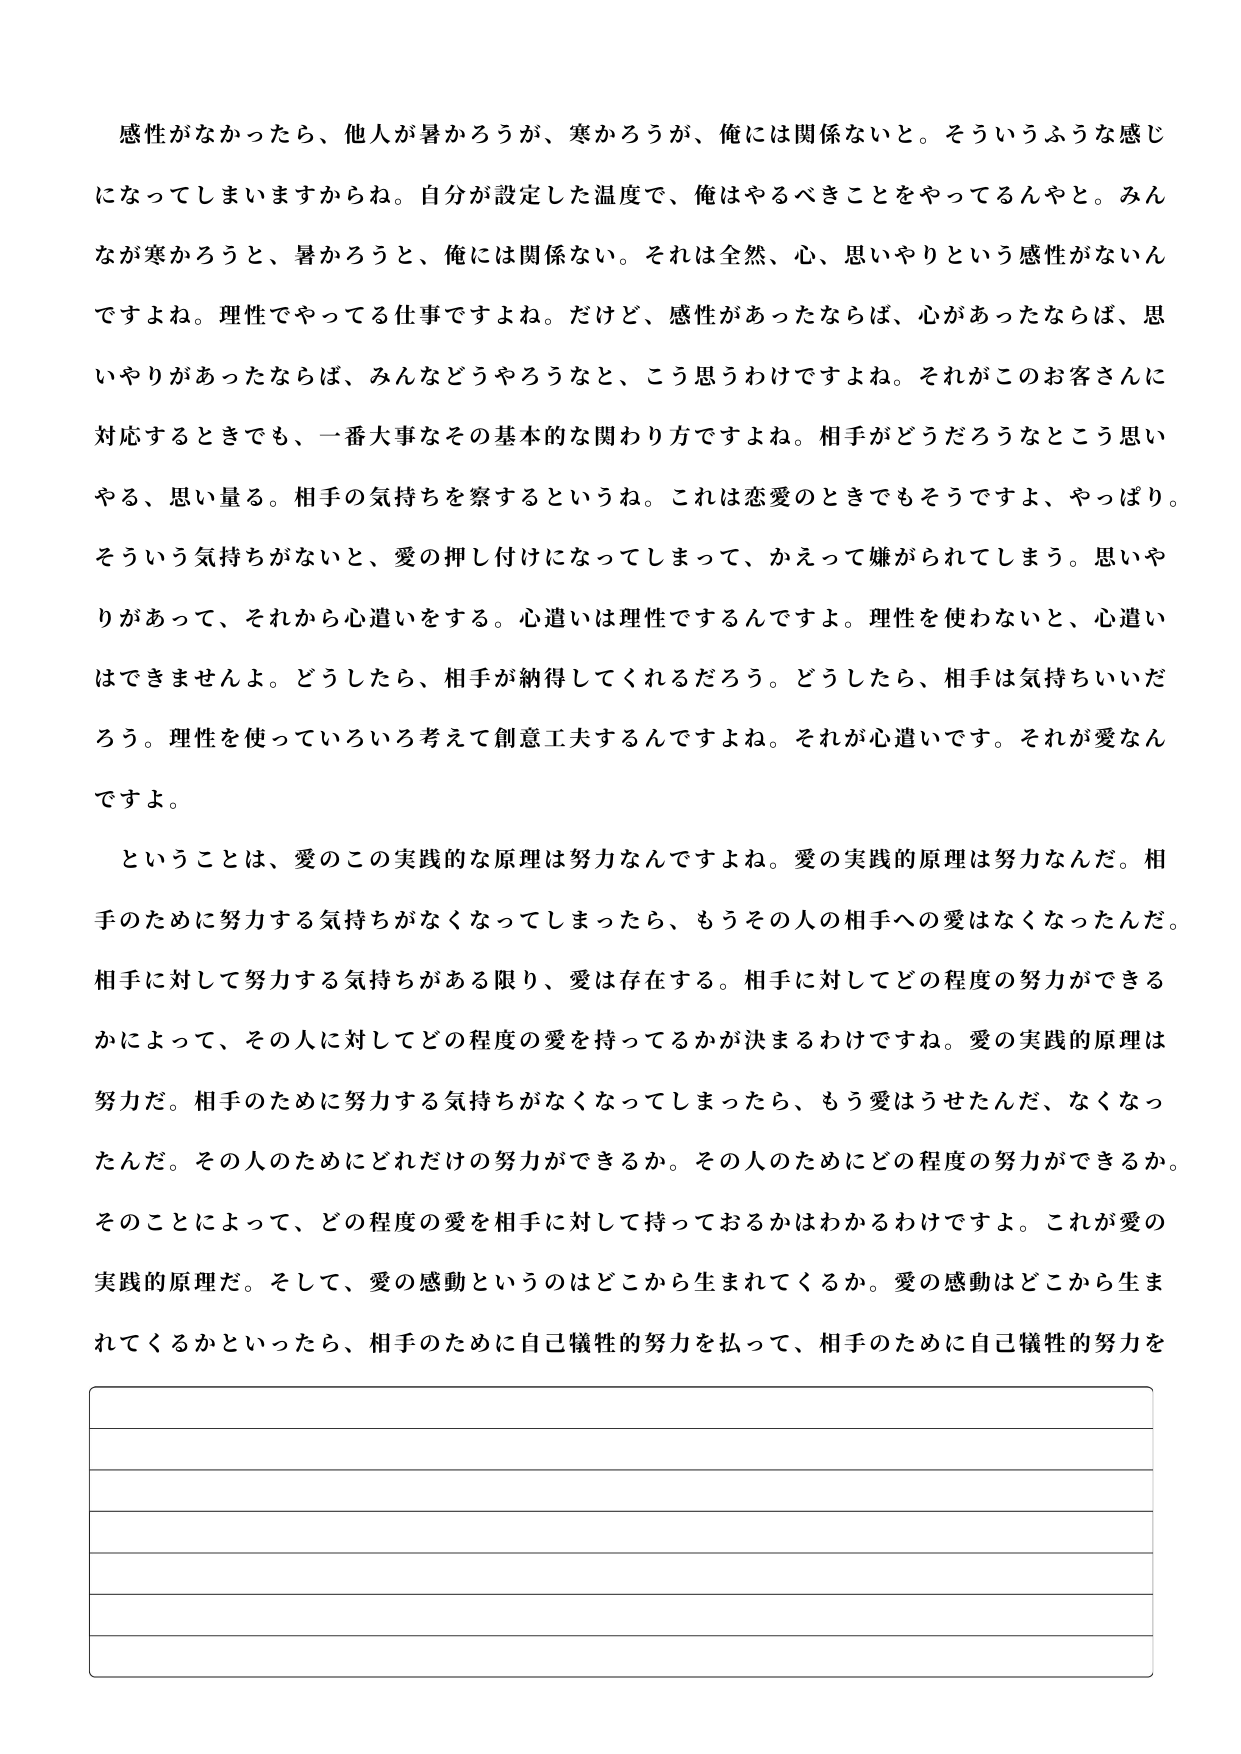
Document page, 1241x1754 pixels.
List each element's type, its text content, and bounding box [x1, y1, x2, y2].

picture [88, 1386, 1154, 1678]
text 感性がなかったら、他人が暑かろうが、寒かろうが、俺には関係ないと。そういうふうな感じになってしまいますからね。自分が設定した温度で、俺はやるべきことをやってるんやと。みんなが寒かろうと、暑かろうと、俺には関係ない。それは全然、心、思いやりという感性がないんですよね。理性でやってる仕事ですよね。だけど、感性があったならば、心があったならば、思いやりがあったならば、みんなどうやろうなと、こう思うわけですよね。それがこのお客さんに対応するときでも、一番大事なその基本的な関わり方ですよね。相手がどうだろうなとこう思いやる、思い量る。相手の気持ちを察するというね。これは恋愛のときでもそうですよ、やっぱり。そういう気持ちがないと、愛の押し付けになってしまって、かえって嫌がられてしまう。思いやりがあって、それから心遣いをする。心遣いは理性でするんですよ。理性を使わないと、心遣いはできませんよ。どうしたら、相手が納得してくれるだろう。どうしたら、相手は気持ちいいだろう。理性を使っていろいろ考えて創意工夫するんですよね。それが心遣いです。それが愛なんですよ。 [94, 103, 1169, 828]
